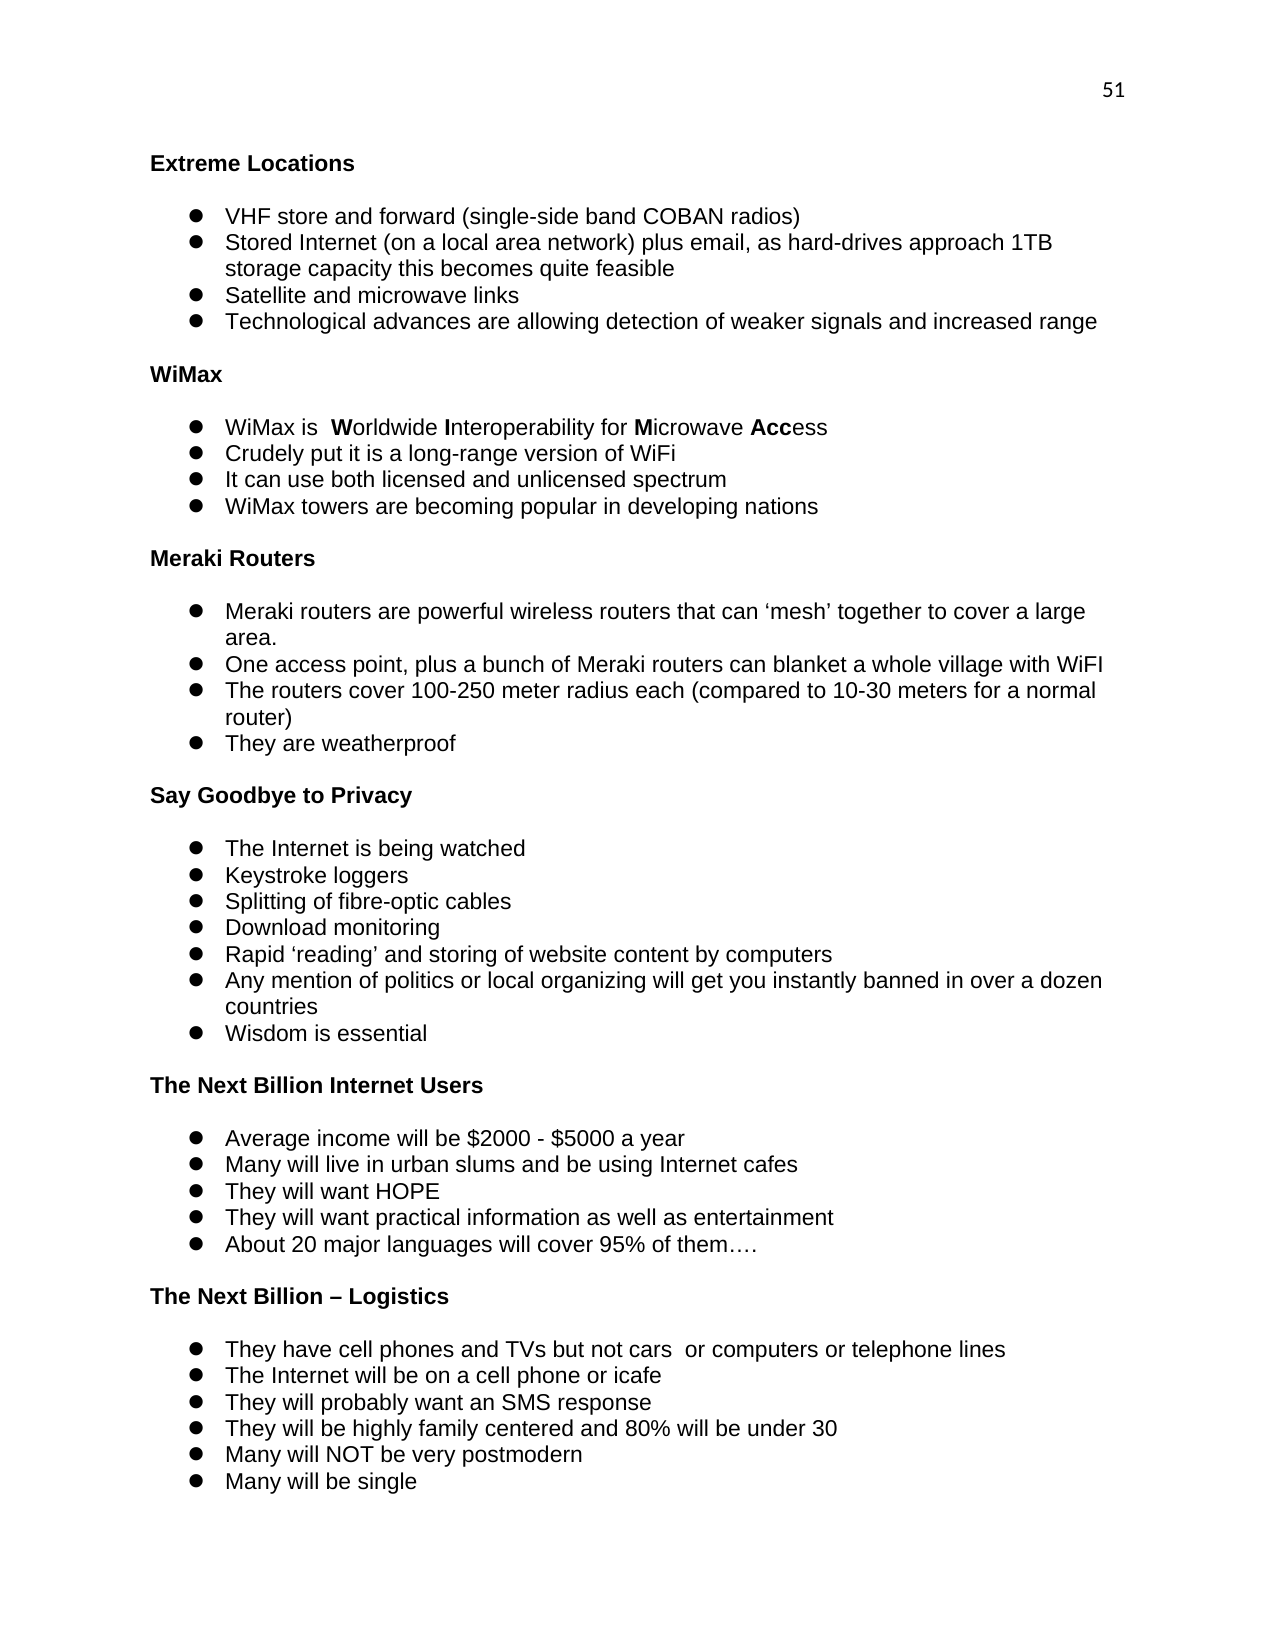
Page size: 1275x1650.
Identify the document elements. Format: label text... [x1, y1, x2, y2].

text The Next Billion – Logistics [150, 1283, 1125, 1309]
list Many will be single [187, 1468, 1125, 1494]
list Any mention of politics or local organizing will get you instantly banned in over a dozen countries [187, 967, 1125, 1020]
text Meraki Routers [150, 545, 1125, 572]
list VHF store and forward (single-side band COBAN radios) [187, 203, 1125, 229]
list They will be highly family centered and 80% will be under 30 [187, 1415, 1125, 1441]
list The routers cover 100-250 meter radius each (compared to 10-30 meters for a normal router) [187, 677, 1125, 730]
list Technological advances are allowing detection of weaker signals and increased range [187, 308, 1125, 334]
list They will probably want an SMS response [187, 1389, 1125, 1415]
list Keystroke loggers [187, 862, 1125, 888]
list They are weatherproof [187, 730, 1125, 756]
list Wisdom is essential [187, 1020, 1125, 1046]
text Say Goodbye to Privacy [150, 782, 1125, 809]
list Average income will be $2000 - $5000 a year [187, 1125, 1125, 1151]
list They will want practical information as well as entertainment [187, 1204, 1125, 1231]
list Satellite and microwave links [187, 282, 1125, 308]
list WiMax is Worldwide Interoperability for Microwave Access [187, 413, 1125, 440]
list It can use both licensed and unlicensed spectrum [187, 466, 1125, 493]
list They will want HOPE [187, 1178, 1125, 1204]
list Rapid ‘reading’ and storing of website content by computers [187, 941, 1125, 967]
list The Internet will be on a cell phone or icafe [187, 1362, 1125, 1389]
list Many will NOT be very postmodern [187, 1441, 1125, 1468]
list One access point, plus a bunch of Meraki routers can blanket a whole village with WiFI [187, 651, 1125, 677]
list Many will live in urban slums and be using Internet cafes [187, 1151, 1125, 1178]
list Crudely put it is a long-range version of WiFi [187, 440, 1125, 466]
list They have cell phones and TVs but not cars or computers or telephone lines [187, 1336, 1125, 1362]
text Extreme Locations [150, 150, 1125, 176]
list Splitting of fibre-optic cables [187, 888, 1125, 914]
list Meraki routers are powerful wireless routers that can ‘mesh’ together to cover a large area. [187, 598, 1125, 651]
list Download monitoring [187, 914, 1125, 941]
list The Internet is being watched [187, 835, 1125, 862]
list Stored Internet (on a local area network) plus email, as hard-drives approach 1TB storage capacity this becomes quite feasible [187, 229, 1125, 282]
text The Next Billion Internet Users [150, 1072, 1125, 1099]
list WiMax towers are becoming popular in developing nations [187, 493, 1125, 519]
list About 20 major languages will cover 95% of them…. [187, 1231, 1125, 1257]
text WiMax [150, 361, 1125, 387]
